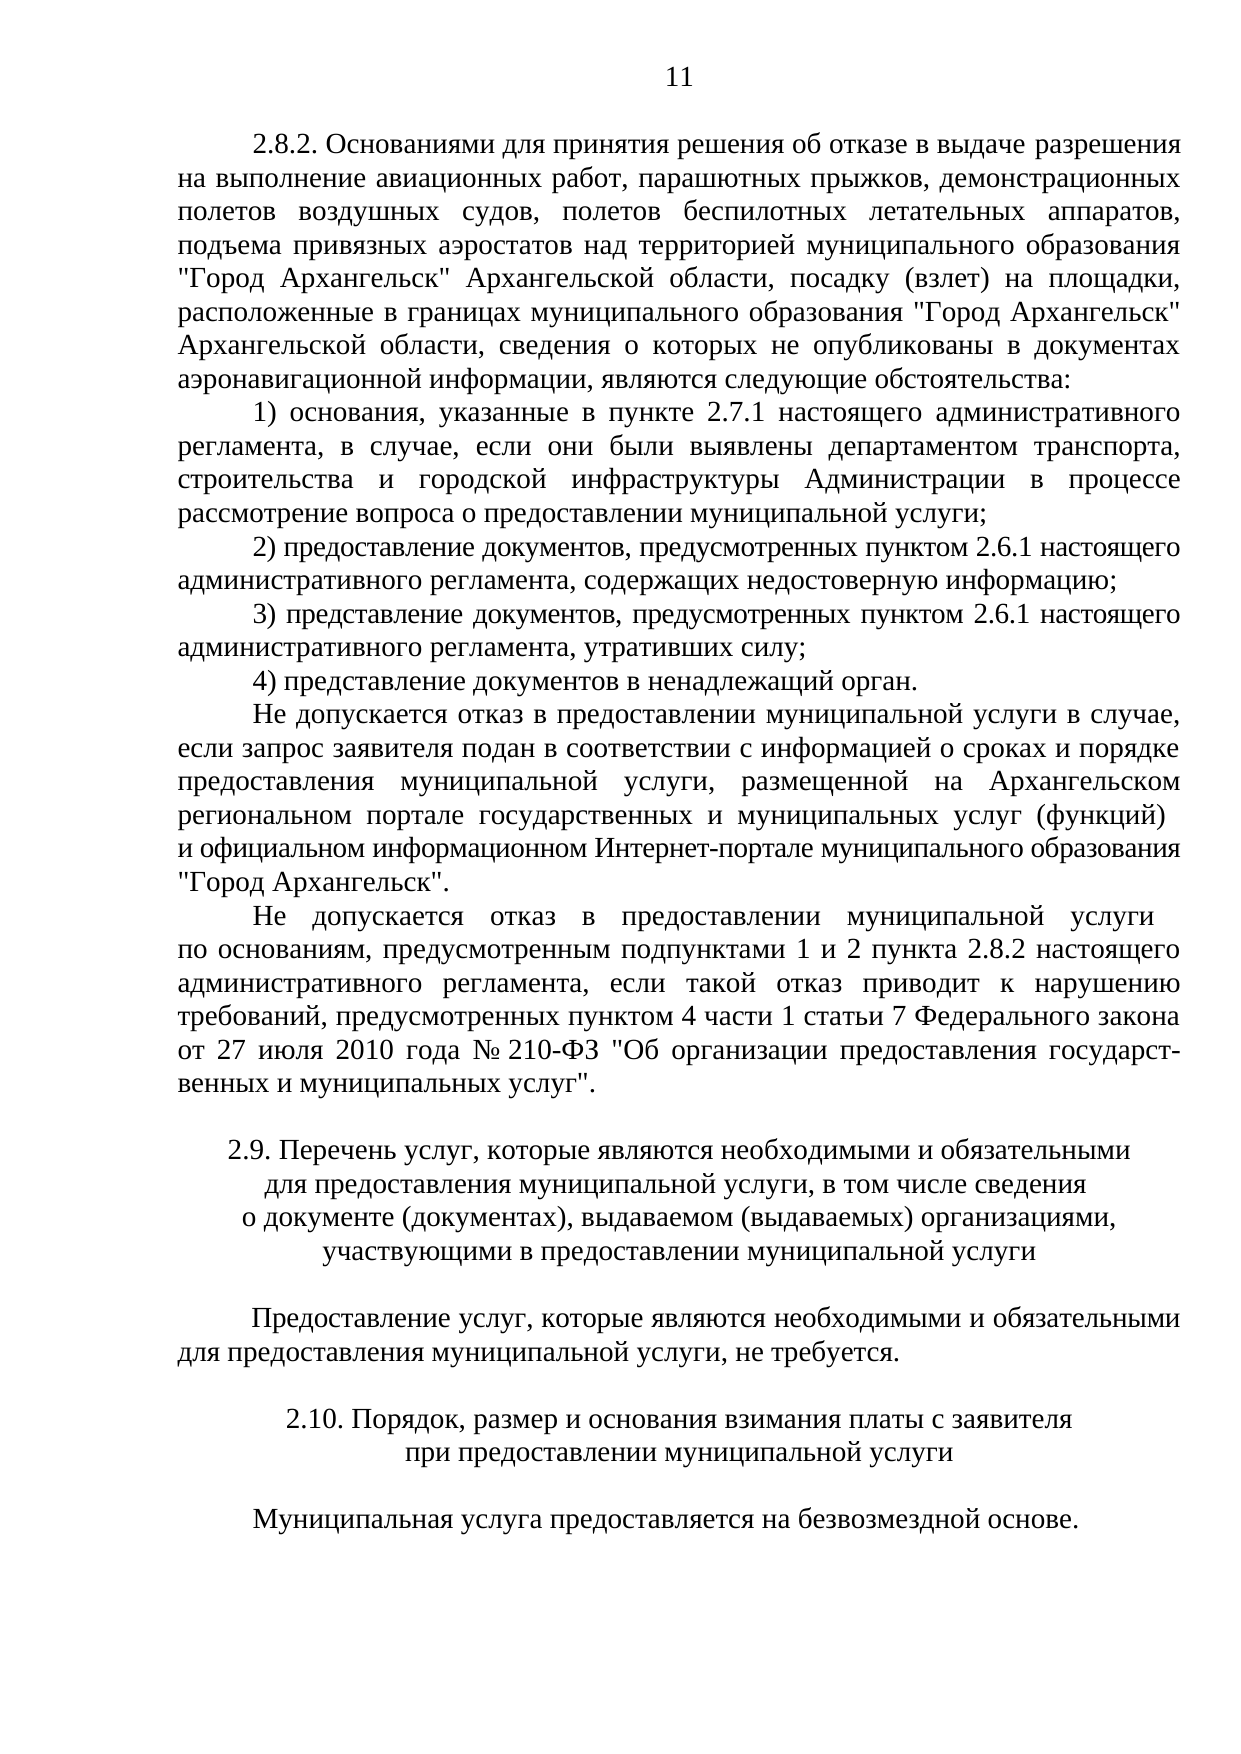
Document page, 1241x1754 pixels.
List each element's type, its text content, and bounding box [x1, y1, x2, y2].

text Не допускается отказ в предоставлении муниципальной услуги в случае, если запрос заявителя подан в соответствии с информацией о сроках и порядке предоставления муниципальной услуги, размещенной на Архангельском региональном портале государственных и муниципальных услуг (функций) и официальном информационном Интернет-портале муниципального образования "Город Архангельск". [177, 696, 1181, 898]
text 3) представление документов, предусмотренных пунктом 2.6.1 настоящего административного регламента, утративших силу; [177, 596, 1181, 663]
text 2.10. Порядок, размер и основания взимания платы с заявителя [177, 1401, 1181, 1434]
text для предоставления муниципальной услуги, в том числе сведения о документе (документах), выдаваемом (выдаваемых) организациями, участвующими в предоставлении муниципальной услуги [177, 1166, 1181, 1267]
text 1) основания, указанные в пункте 2.7.1 настоящего административного регламента, в случае, если они были выявлены департаментом транспорта, строительства и городской инфраструктуры Администрации в процессе рассмотрение вопроса о предоставлении муниципальной услуги; [177, 394, 1181, 529]
text 2.8.2. Основаниями для принятия решения об отказе в выдаче разрешения на выполнение авиационных работ, парашютных прыжков, демонстрационных полетов воздушных судов, полетов беспилотных летательных аппаратов, подъема привязных аэростатов над территорией муниципального образования "Город Архангельск" Архангельской области, посадку (взлет) на площадки, расположенные в границах муниципального образования "Город Архангельск" Архангельской области, сведения о которых не опубликованы в документах аэронавигационной информации, являются следующие обстоятельства: [177, 126, 1181, 394]
text 2.9. Перечень услуг, которые являются необходимыми и обязательными [177, 1132, 1181, 1166]
text Муниципальная услуга предоставляется на безвозмездной основе. [177, 1501, 1181, 1535]
text Предоставление услуг, которые являются необходимыми и обязательными для предоставления муниципальной услуги, не требуется. [177, 1300, 1181, 1367]
text Не допускается отказ в предоставлении муниципальной услуги по основаниям, предусмотренным подпунктами 1 и 2 пункта 2.8.2 настоящего административного регламента, если такой отказ приводит к нарушению требований, предусмотренных пунктом 4 части 1 статьи 7 Федерального закона от 27 июля 2010 года № 210-ФЗ "Об организации предоставления государст-венных и муниципальных услуг". [177, 898, 1181, 1099]
text 2) предоставление документов, предусмотренных пунктом 2.6.1 настоящего административного регламента, содержащих недостоверную информацию; [177, 529, 1181, 596]
text при предоставлении муниципальной услуги [177, 1434, 1181, 1468]
text 4) представление документов в ненадлежащий орган. [177, 663, 1181, 696]
